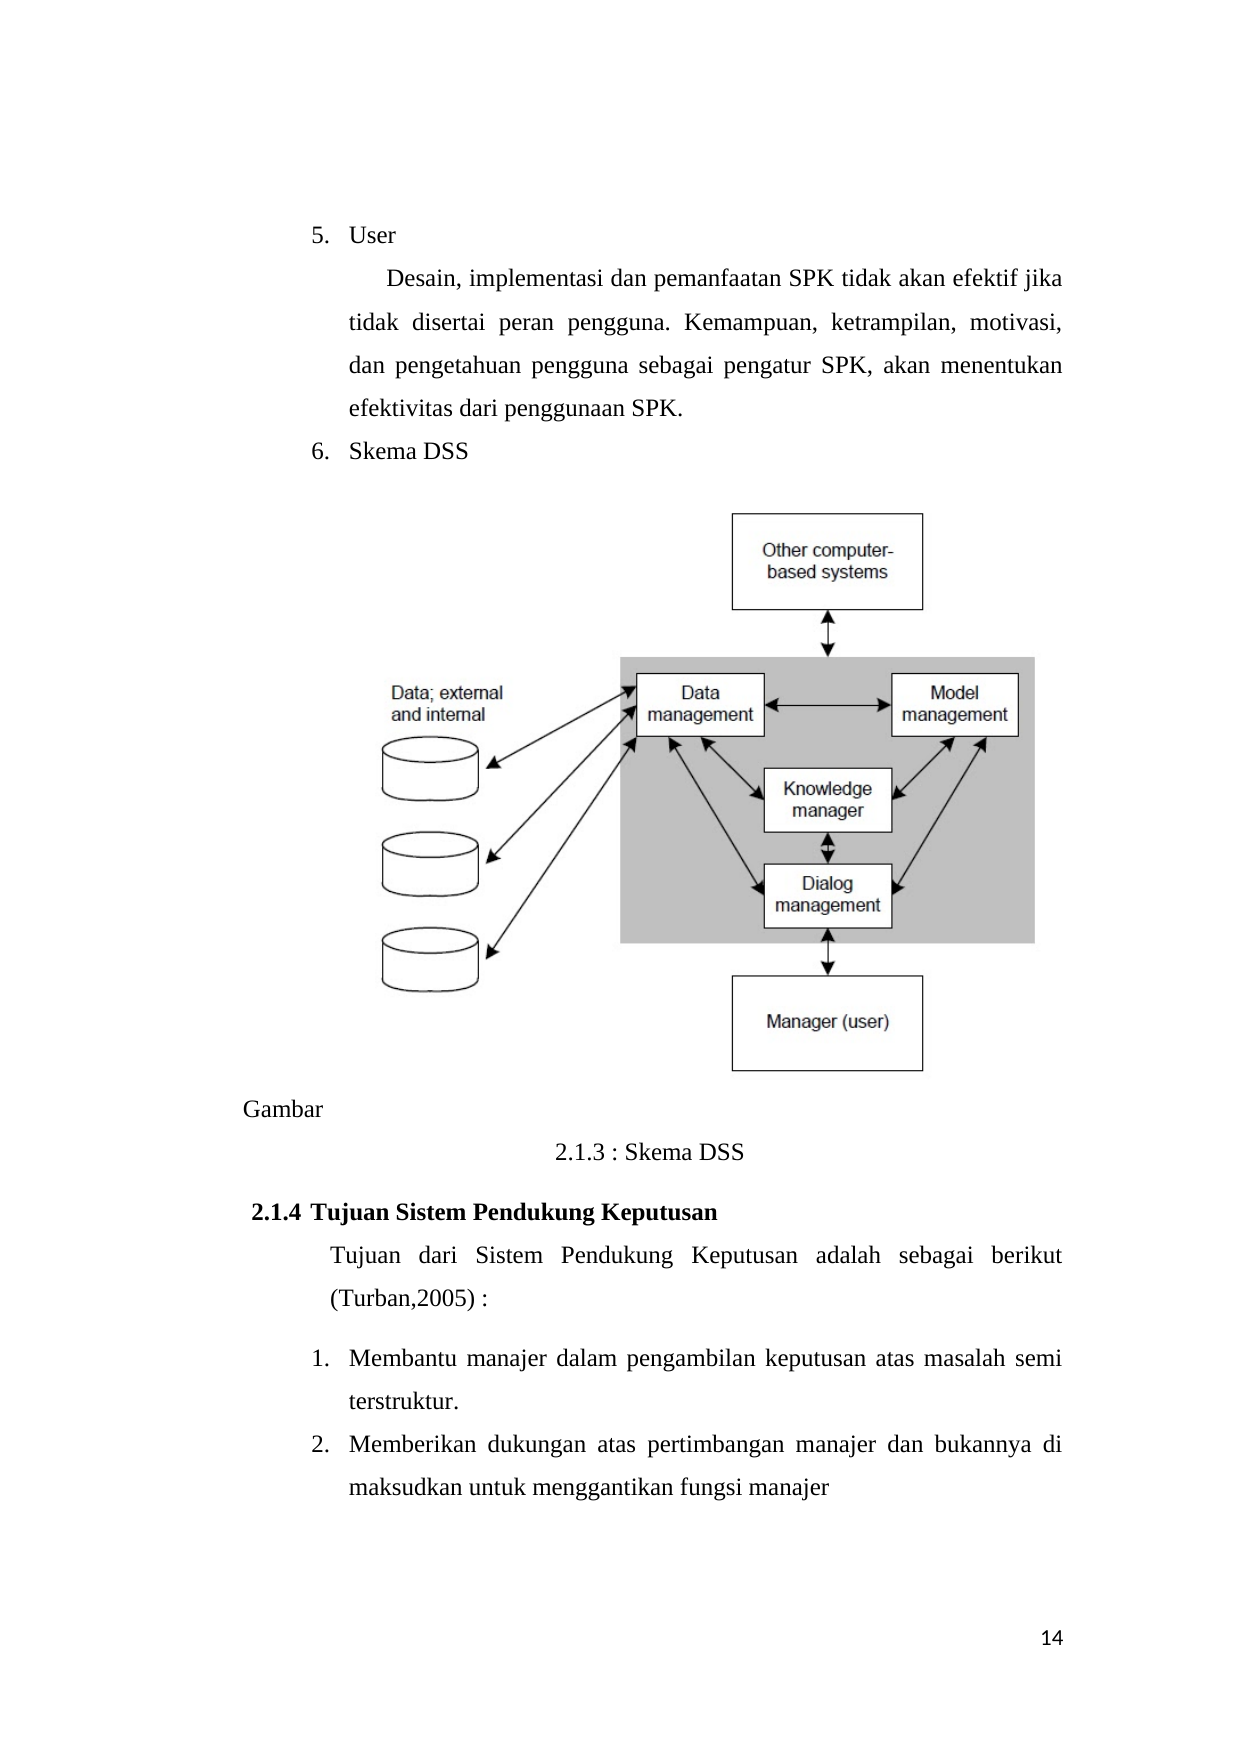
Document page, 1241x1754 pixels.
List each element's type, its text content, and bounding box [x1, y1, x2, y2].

list User [311, 220, 1063, 249]
text Tujuan dari Sistem Pendukung Keputusan adalah sebagai berikut (Turban,2005) : [330, 1240, 1063, 1312]
list Membantu manajer dalam pengambilan keputusan atas masalah semi terstruktur. [311, 1343, 1063, 1414]
list Skema DSS [311, 436, 1063, 465]
picture [348, 495, 1058, 1089]
text Gambar 2.1.3 : Skema DSS [236, 1094, 1063, 1166]
list Desain, implementasi dan pemanfaatan SPK tidak akan efektif jika tidak disertai peran pengguna. Kemampuan, ketrampilan, motivasi, dan pengetahuan pengguna sebagai pengatur SPK, akan menentukan efektivitas dari penggunaan SPK. [349, 263, 1063, 422]
list Memberikan dukungan atas pertimbangan manajer dan bukannya di maksudkan untuk menggantikan fungsi manajer [311, 1429, 1063, 1501]
subtitle Tujuan Sistem Pendukung Keputusan [251, 1197, 1063, 1225]
